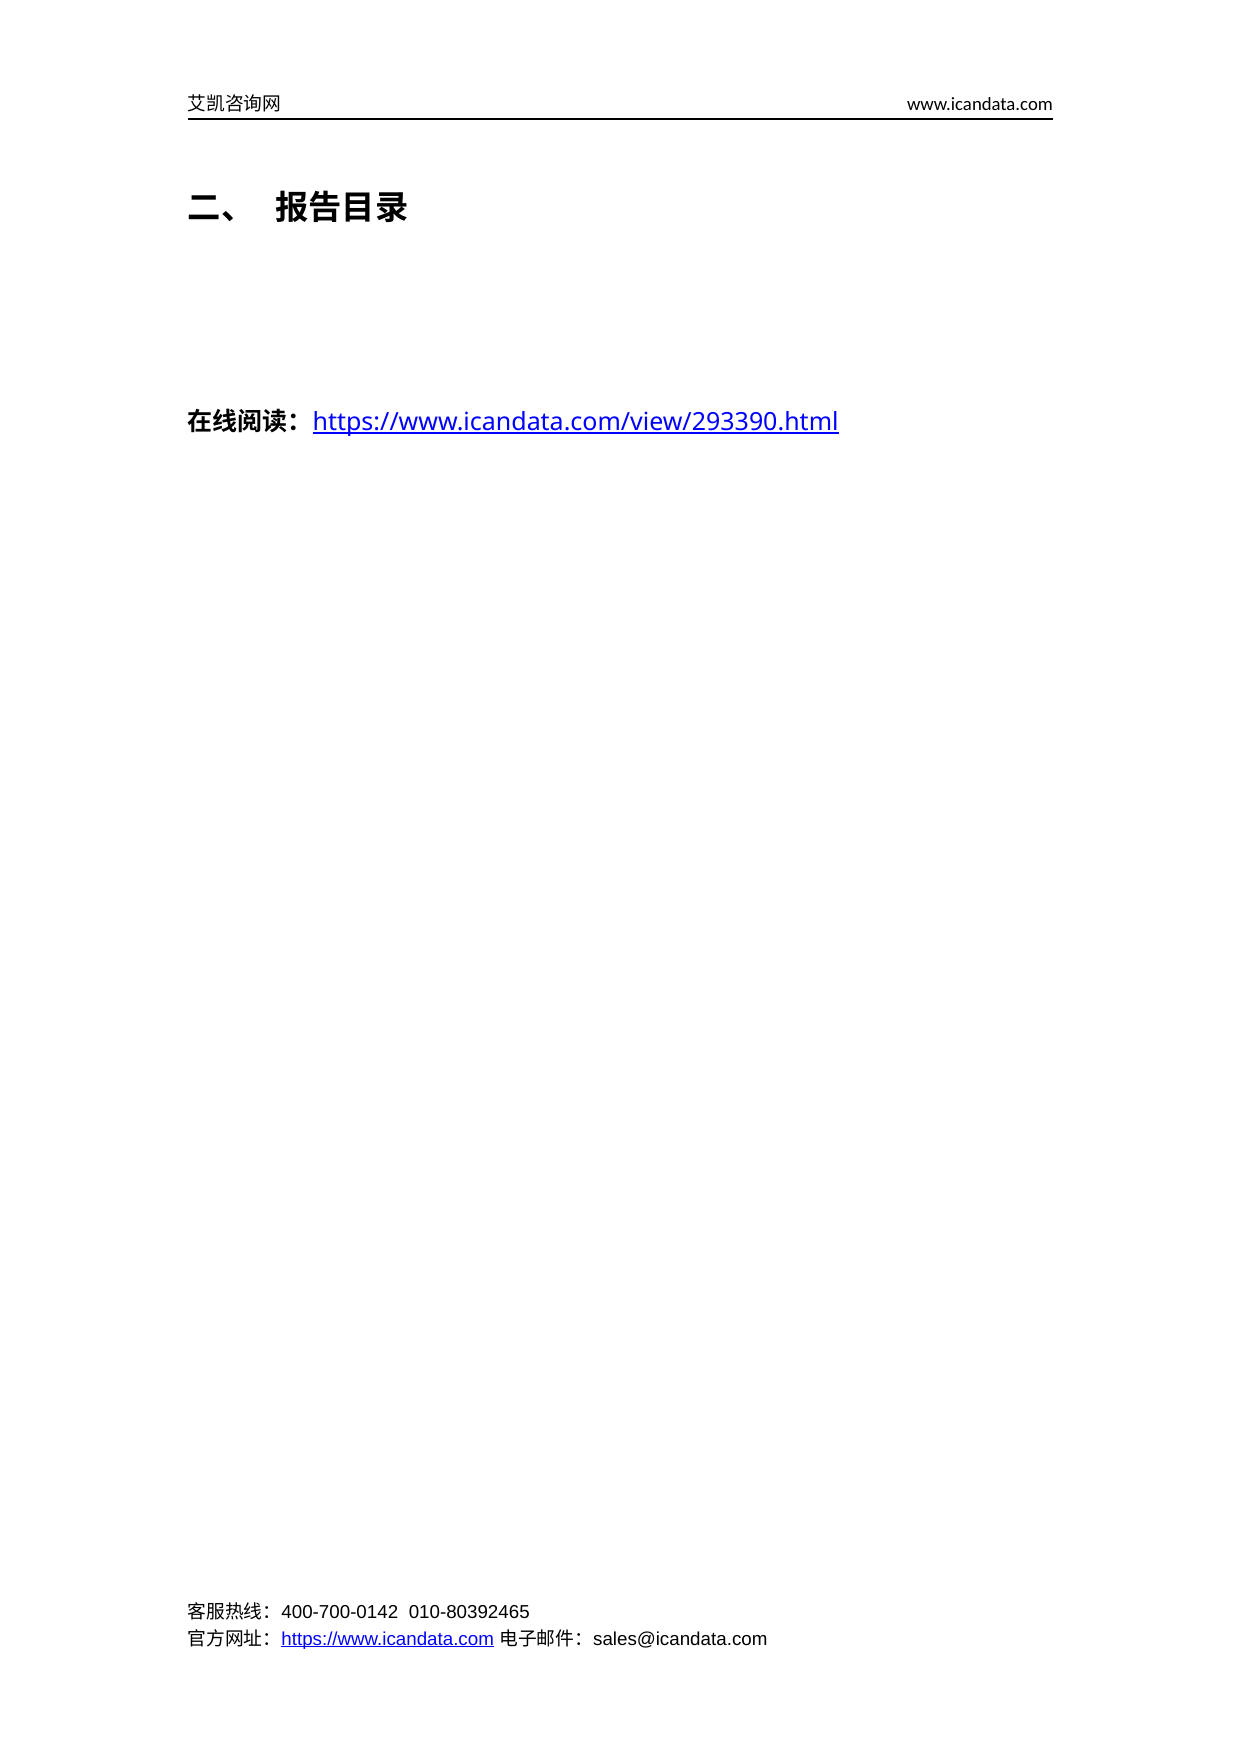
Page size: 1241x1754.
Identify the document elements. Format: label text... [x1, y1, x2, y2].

text 在线阅读：https://www.icandata.com/view/293390.html [187, 387, 1053, 452]
subtitle 报告目录 [187, 172, 1053, 237]
